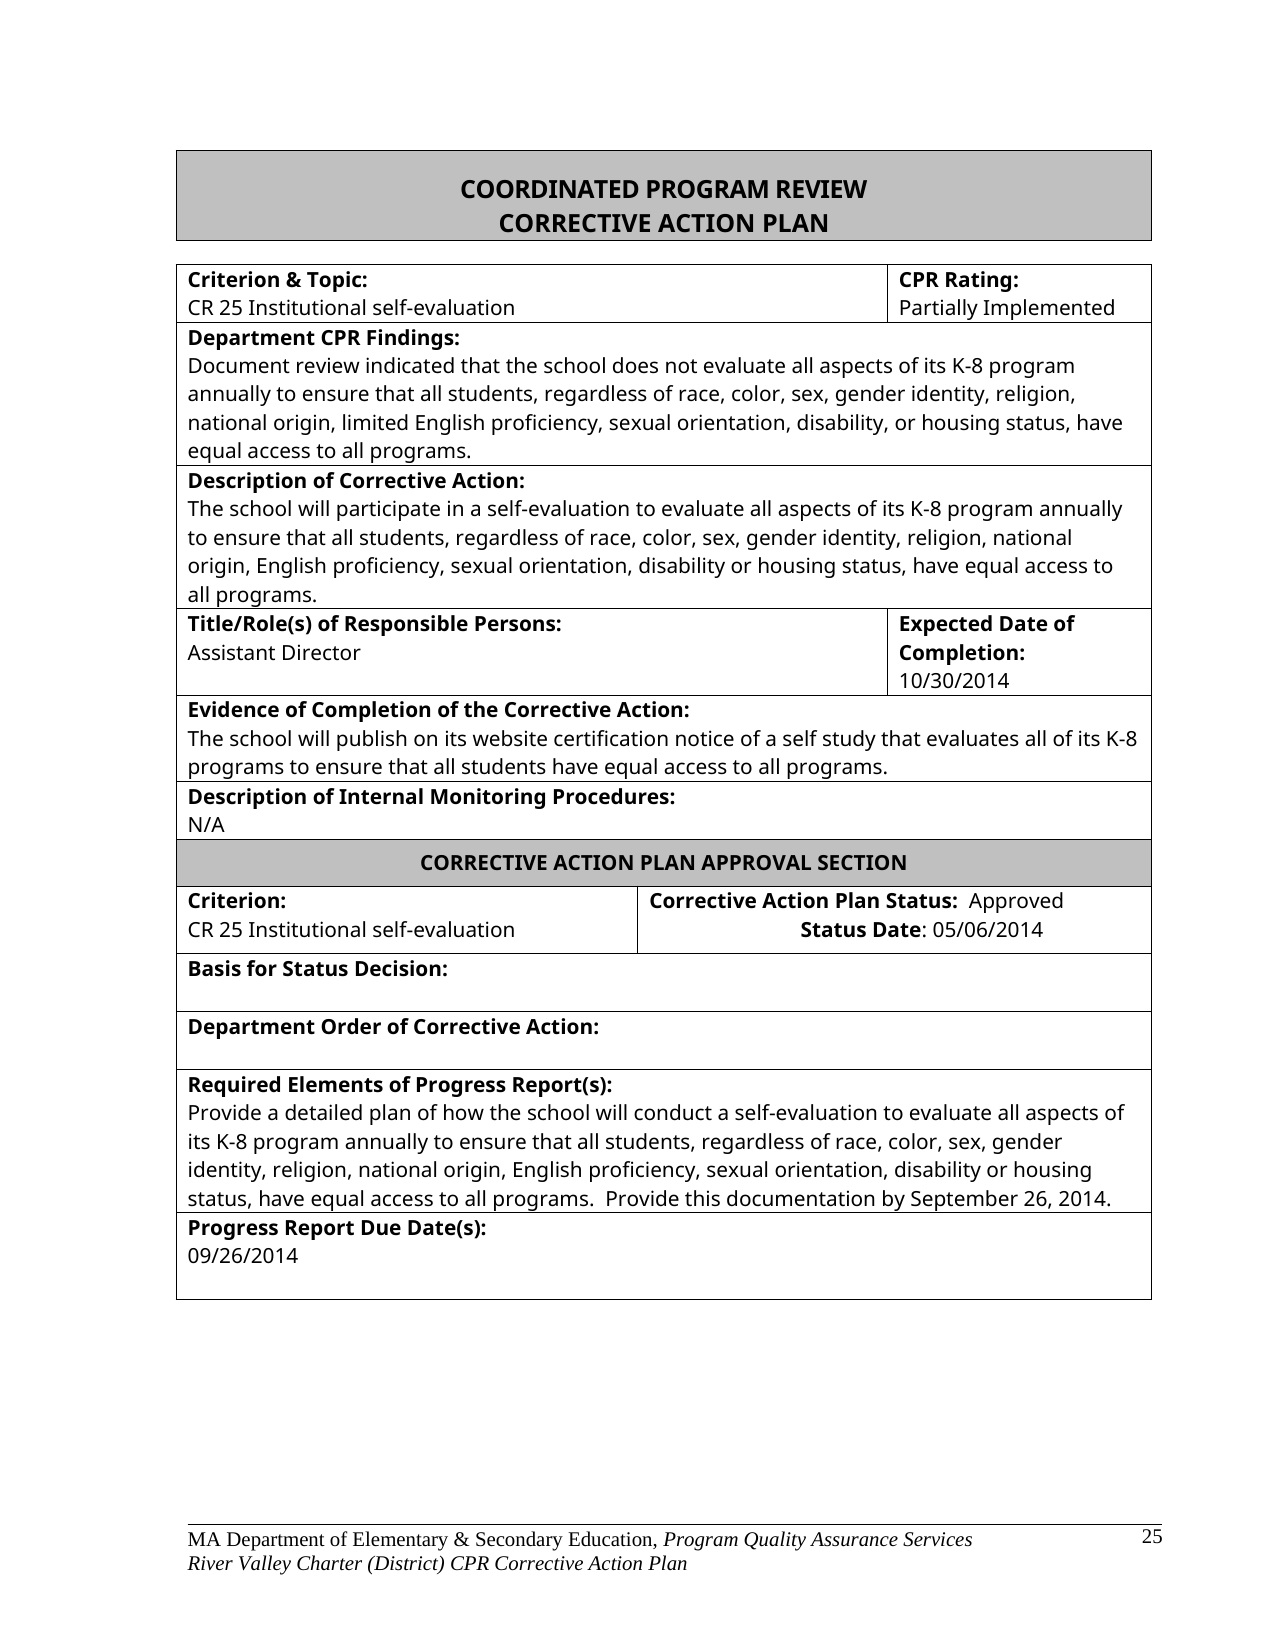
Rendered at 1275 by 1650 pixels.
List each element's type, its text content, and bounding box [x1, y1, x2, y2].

table_cell Department Order of Corrective Action: [177, 1012, 1151, 1069]
table_cell Expected Date of Completion: 10/30/2014 [888, 609, 1151, 694]
table_cell Basis for Status Decision: [177, 954, 1151, 1011]
table_cell CORRECTIVE ACTION PLAN APPROVAL SECTION [177, 840, 1151, 886]
table_cell Required Elements of Progress Report(s): Provide a detailed plan of how the school will conduct a self-evaluation to evaluate all aspects of its K-8 program annually to ensure that all students, regardless of race, color, sex, gender identity, religion, national origin, English proficiency, sexual orientation, disability or housing status, have equal access to all programs. Provide this documentation by September 26, 2014. [177, 1070, 1151, 1212]
table_header COORDINATED PROGRAM REVIEW CORRECTIVE ACTION PLAN [177, 151, 1151, 240]
table_cell Progress Report Due Date(s): 09/26/2014 [177, 1213, 1151, 1299]
table_cell Description of Corrective Action: The school will participate in a self-evaluation to evaluate all aspects of its K-8 program annually to ensure that all students, regardless of race, color, sex, gender identity, religion, national origin, English proficiency, sexual orientation, disability or housing status, have equal access to all programs. [177, 466, 1151, 608]
table_cell Criterion: CR 25 Institutional self-evaluation [177, 887, 637, 953]
table_cell Corrective Action Plan Status: Approved Status Date: 05/06/2014 [638, 887, 1151, 953]
table_cell Description of Internal Monitoring Procedures: N/A [177, 782, 1151, 839]
table_cell Evidence of Completion of the Corrective Action: The school will publish on its website certification notice of a self study that evaluates all of its K-8 programs to ensure that all students have equal access to all programs. [177, 696, 1151, 781]
table_cell Department CPR Findings: Document review indicated that the school does not evaluate all aspects of its K-8 program annually to ensure that all students, regardless of race, color, sex, gender identity, religion, national origin, limited English proficiency, sexual orientation, disability, or housing status, have equal access to all programs. [177, 323, 1151, 465]
table_header Criterion & Topic: CR 25 Institutional self-evaluation [177, 265, 887, 322]
table_header CPR Rating: Partially Implemented [888, 265, 1151, 322]
table_cell Title/Role(s) of Responsible Persons: Assistant Director [177, 609, 887, 694]
